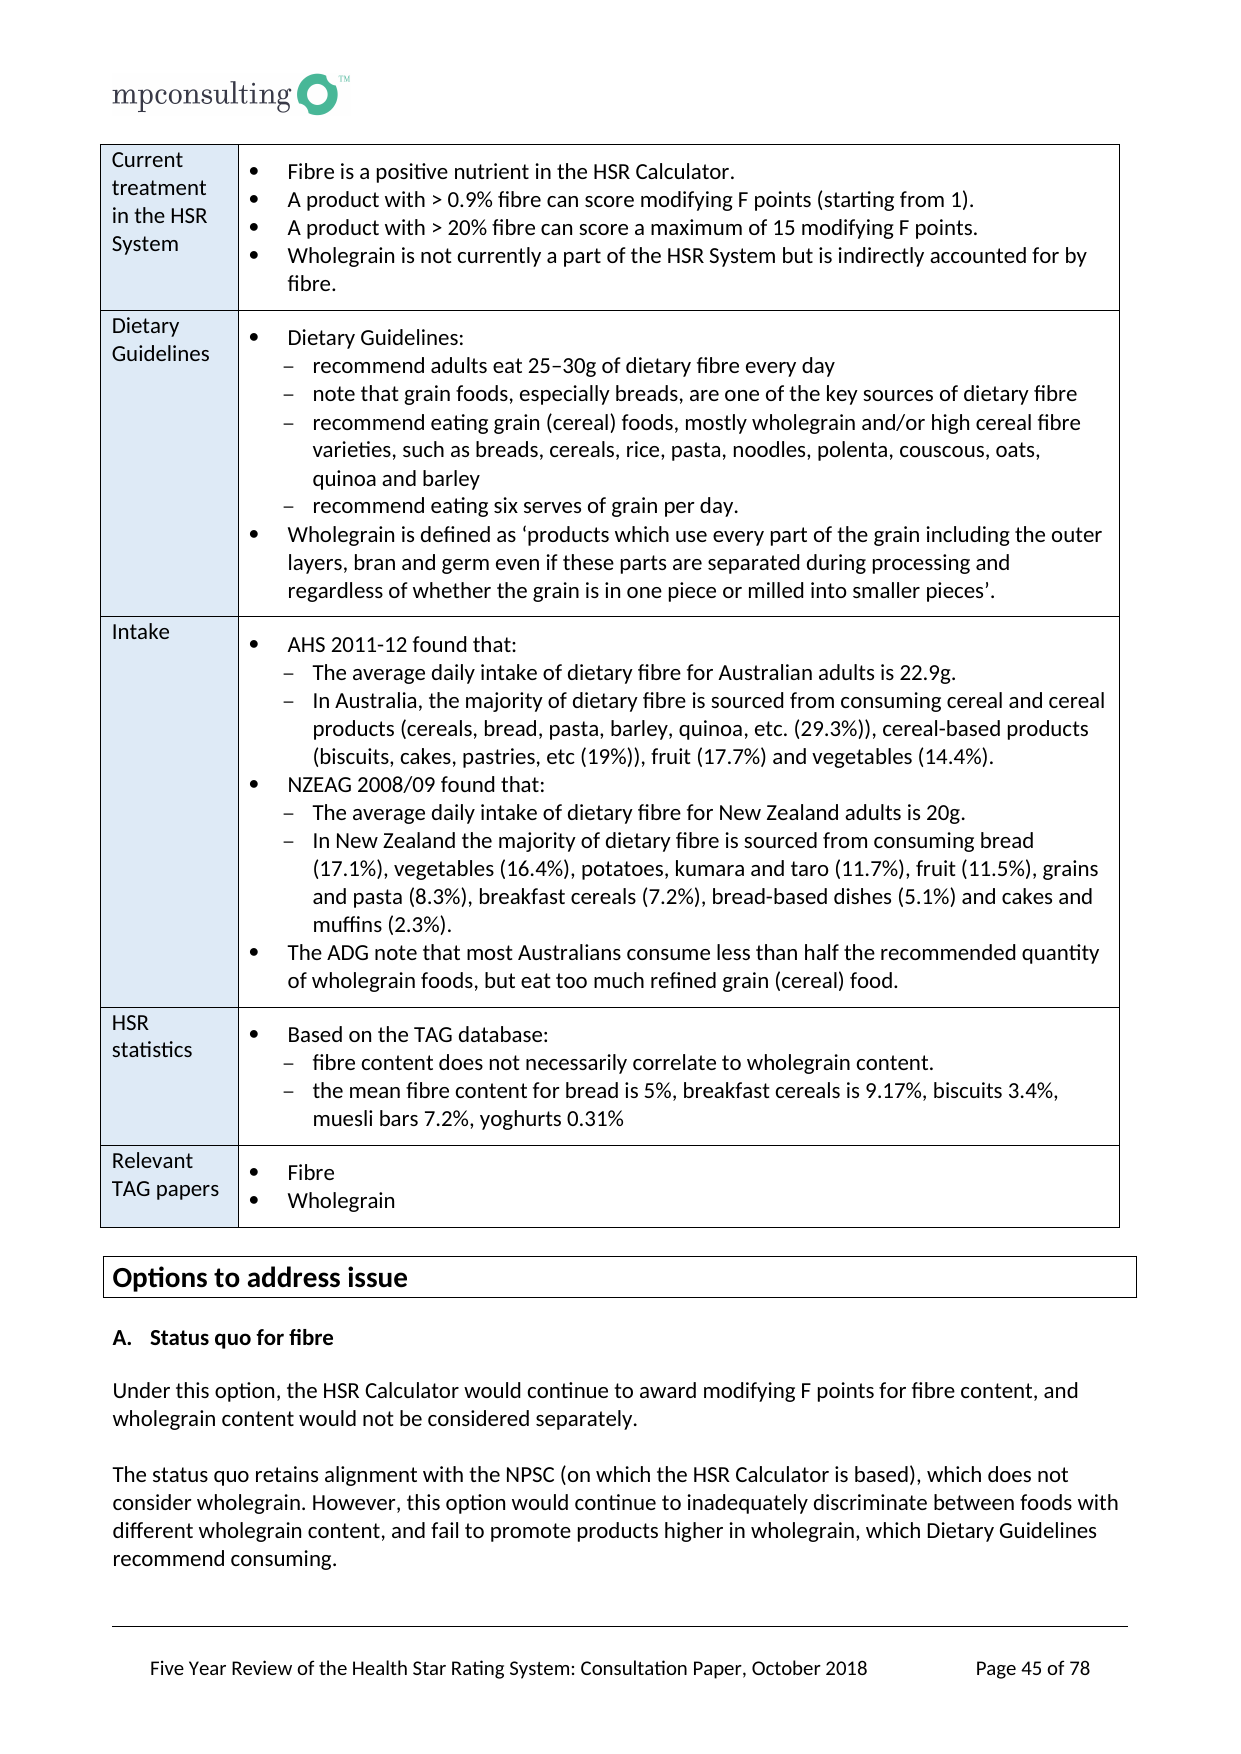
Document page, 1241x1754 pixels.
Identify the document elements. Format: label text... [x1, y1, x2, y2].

table_header Fibre is a positive nutrient in the HSR Calculator. A product with > 0.9% fibre can score modifying F points (starting from 1). A product with > 20% fibre can score a maximum of 15 modifying F points. Wholegrain is not currently a part of the HSR System but is indirectly accounted for by fibre. [239, 145, 1119, 310]
table_cell AHS 2011-12 found that: The average daily intake of dietary fibre for Australian adults is 22.9g. In Australia, the majority of dietary fibre is sourced from consuming cereal and cereal products (cereals, bread, pasta, barley, quinoa, etc. (29.3%)), cereal-based products (biscuits, cakes, pastries, etc (19%)), fruit (17.7%) and vegetables (14.4%). NZEAG 2008/09 found that: The average daily intake of dietary fibre for New Zealand adults is 20g. In New Zealand the majority of dietary fibre is sourced from consuming bread (17.1%), vegetables (16.4%), potatoes, kumara and taro (11.7%), fruit (11.5%), grains and pasta (8.3%), breakfast cereals (7.2%), bread-based dishes (5.1%) and cakes and muffins (2.3%). The ADG note that most Australians consume less than half the recommended quantity of wholegrain foods, but eat too much refined grain (cereal) food. [239, 617, 1119, 1007]
text Under this option, the HSR Calculator would continue to award modifying F points for fibre content, and wholegrain content would not be considered separately. [112, 1376, 1128, 1432]
subtitle Status quo for fibre [112, 1323, 1128, 1351]
table_cell Fibre Wholegrain [239, 1146, 1119, 1227]
text The status quo retains alignment with the NPSC (on which the HSR Calculator is based), which does not consider wholegrain. However, this option would continue to inadequately discriminate between foods with different wholegrain content, and fail to promote products higher in wholegrain, which Dietary Guidelines recommend consuming. [112, 1460, 1128, 1572]
table_cell Relevant TAG papers [101, 1146, 238, 1227]
subtitle Options to address issue [104, 1257, 1136, 1297]
table_cell Intake [101, 617, 238, 1007]
table_cell Dietary Guidelines [101, 311, 238, 616]
table_cell Dietary Guidelines: recommend adults eat 25–30g of dietary fibre every day note that grain foods, especially breads, are one of the key sources of dietary fibre recommend eating grain (cereal) foods, mostly wholegrain and/or high cereal fibre varieties, such as breads, cereals, rice, pasta, noodles, polenta, couscous, oats, quinoa and barley recommend eating six serves of grain per day. Wholegrain is defined as ‘products which use every part of the grain including the outer layers, bran and germ even if these parts are separated during processing and regardless of whether the grain is in one piece or milled into smaller pieces’. [239, 311, 1119, 616]
picture [112, 73, 351, 116]
table_cell HSR statistics [101, 1008, 238, 1145]
table_header Current treatment in the HSR System [101, 145, 238, 310]
table_cell Based on the TAG database: fibre content does not necessarily correlate to wholegrain content. the mean fibre content for bread is 5%, breakfast cereals is 9.17%, biscuits 3.4%, muesli bars 7.2%, yoghurts 0.31% [239, 1008, 1119, 1145]
